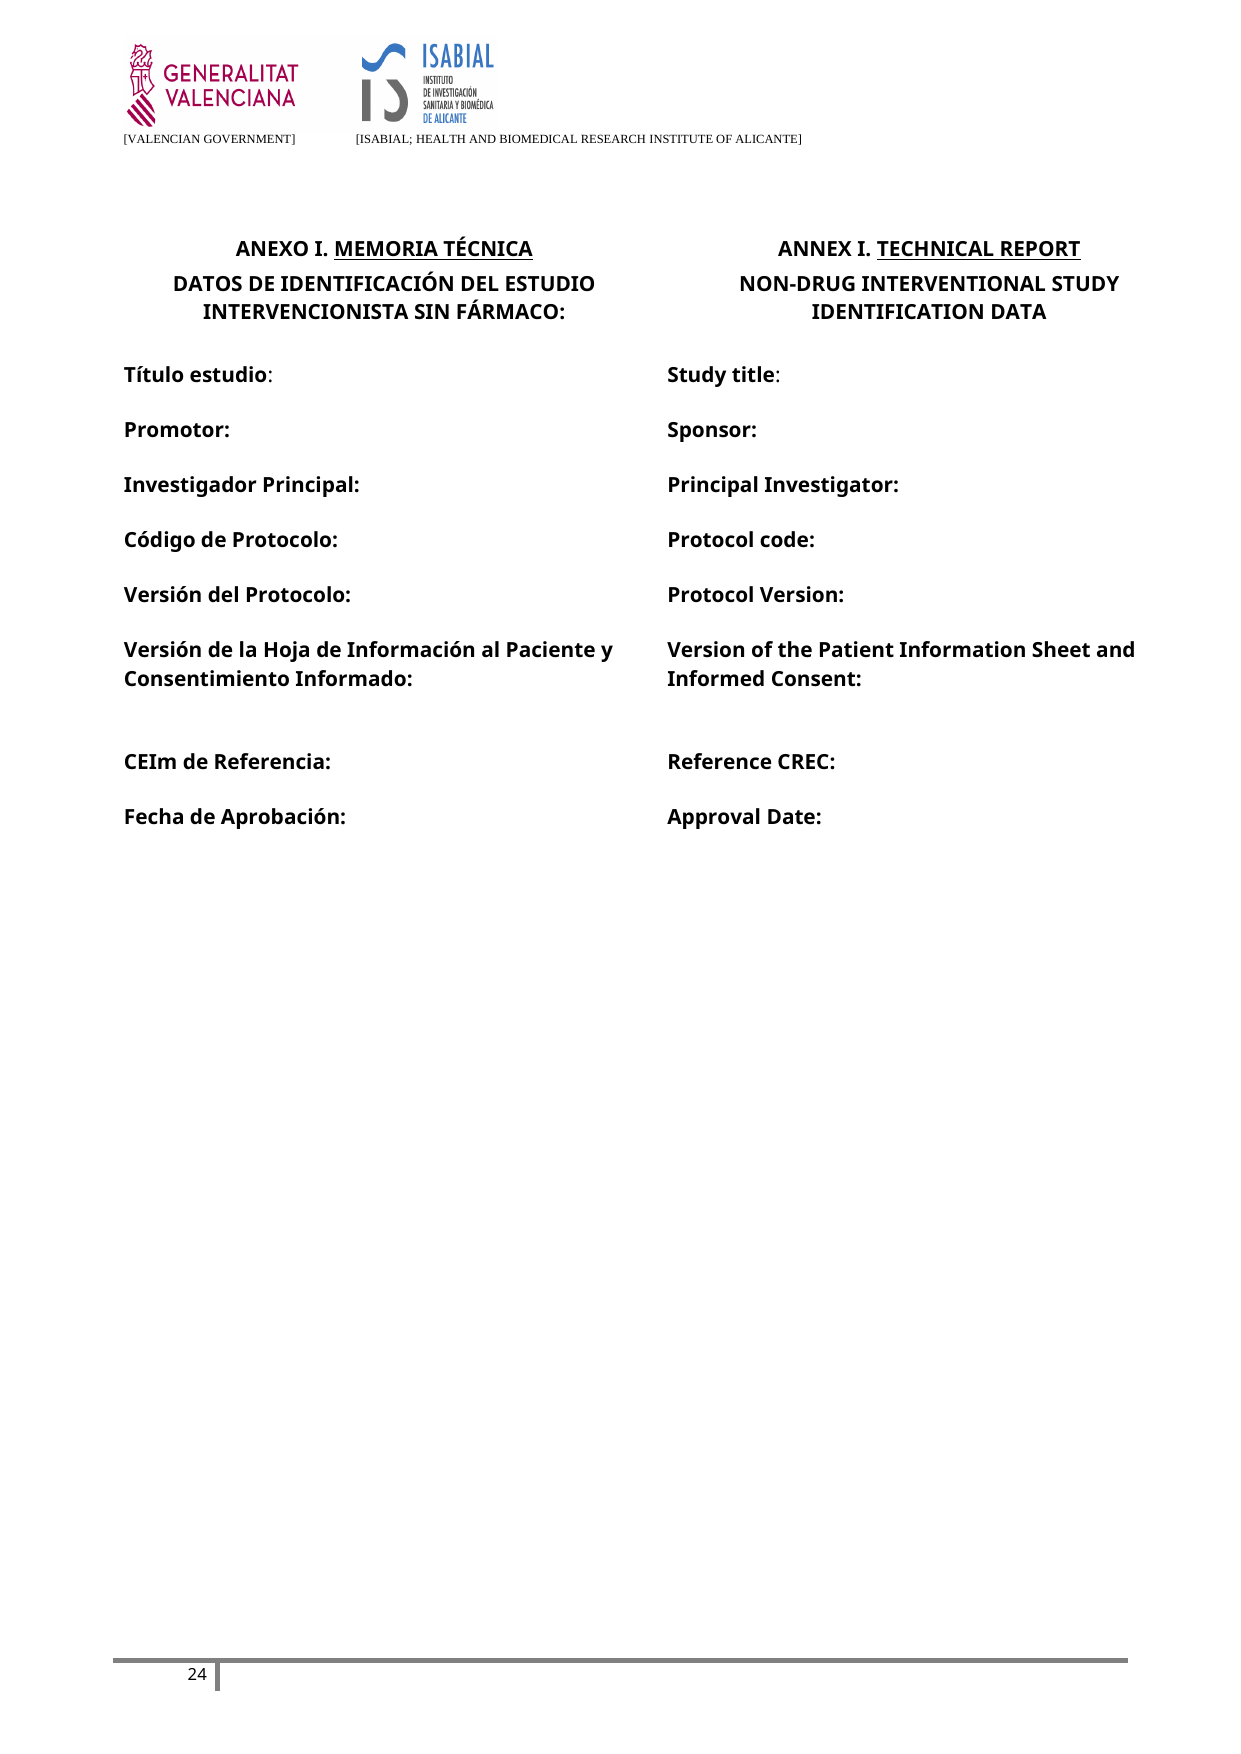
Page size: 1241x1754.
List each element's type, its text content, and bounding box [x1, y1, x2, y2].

table_cell Study title: [656, 357, 1202, 412]
table_cell Promotor: [113, 412, 656, 467]
table_cell CEIm de Referencia: [113, 745, 656, 799]
table_cell Principal Investigator: [656, 467, 1202, 522]
table_cell Reference CREC: [656, 745, 1202, 799]
table_cell DATOS DE IDENTIFICACIÓN DEL ESTUDIO INTERVENCIONISTA SIN FÁRMACO: [113, 266, 656, 357]
table_cell Protocol code: [656, 522, 1202, 577]
picture [123, 35, 499, 133]
table_cell Approval Date: [656, 800, 1202, 855]
table_cell Version of the Patient Information Sheet and Informed Consent: [656, 633, 1202, 744]
table_cell Código de Protocolo: [113, 522, 656, 577]
table_cell Versión del Protocolo: [113, 578, 656, 632]
table_cell Versión de la Hoja de Información al Paciente y Consentimiento Informado: [113, 633, 656, 744]
table_cell NON-DRUG INTERVENTIONAL STUDY IDENTIFICATION DATA [656, 266, 1202, 357]
table_cell Investigador Principal: [113, 467, 656, 522]
table_header ANEXO I. MEMORIA TÉCNICA [113, 232, 656, 266]
table_cell Título estudio: [113, 357, 656, 412]
table_cell Protocol Version: [656, 578, 1202, 632]
table_header ANNEX I. TECHNICAL REPORT [656, 232, 1202, 266]
table_cell Sponsor: [656, 412, 1202, 467]
table_cell Fecha de Aprobación: [113, 800, 656, 855]
